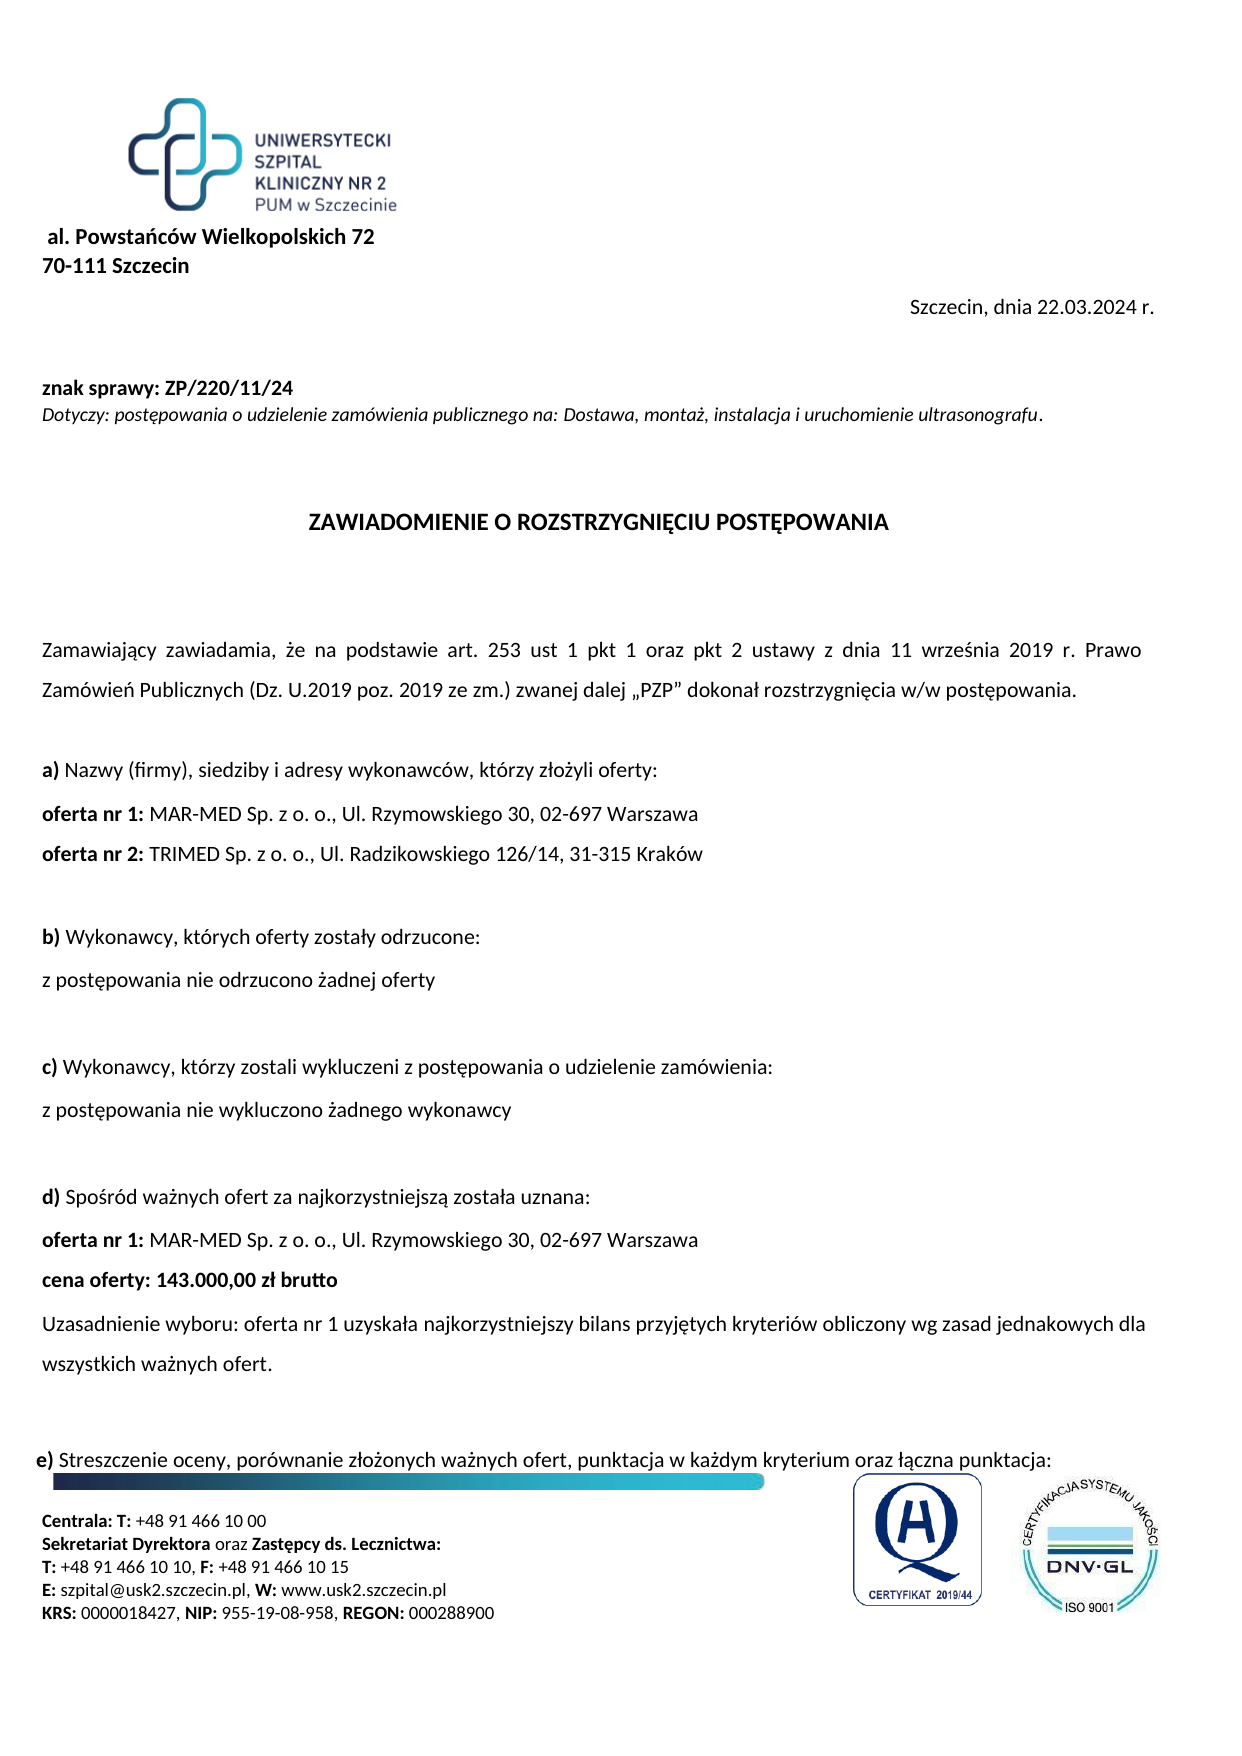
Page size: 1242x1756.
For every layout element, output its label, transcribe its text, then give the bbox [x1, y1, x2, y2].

picture [53, 1473, 765, 1490]
text znak sprawy: ZP/220/11/24 [42, 374, 1155, 401]
text c) Wykonawcy, którzy zostali wykluczeni z postępowania o udzielenie zamówienia: [42, 1053, 1184, 1080]
text d) Spośród ważnych ofert za najkorzystniejszą została uznana: [42, 1183, 1155, 1210]
text Uzasadnienie wyboru: oferta nr 1 uzyskała najkorzystniejszy bilans przyjętych kryteriów obliczony wg zasad jednakowych dla wszystkich ważnych ofert. [42, 1310, 1155, 1376]
text e) Streszczenie oceny, porównanie złożonych ważnych ofert, punktacja w każdym kryterium oraz łączna punktacja: [36, 1446, 1155, 1473]
text b) Wykonawcy, których oferty zostały odrzucone: [42, 923, 1155, 950]
text al. Powstańców Wielkopolskich 72 [42, 222, 1155, 250]
text oferta nr 1: MAR-MED Sp. z o. o., Ul. Rzymowskiego 30, 02-697 Warszawa [42, 800, 1155, 826]
picture [41, 45, 510, 282]
text a) Nazwy (firmy), siedziby i adresy wykonawców, którzy złożyli oferty: [42, 756, 1155, 783]
text z postępowania nie odrzucono żadnej oferty [42, 966, 1184, 993]
text Zamawiający zawiadamia, że na podstawie art. 253 ust 1 pkt 1 oraz pkt 2 ustawy z dnia 11 września 2019 r. Prawo Zamówień Publicznych (Dz. U.2019 poz. 2019 ze zm.) zwanej dalej „PZP” dokonał rozstrzygnięcia w/w postępowania. [42, 636, 1143, 703]
text Szczecin, dnia 22.03.2024 r. [80, 293, 1155, 320]
text ZAWIADOMIENIE O ROZSTRZYGNIĘCIU POSTĘPOWANIA [42, 506, 1156, 537]
text Dotyczy: postępowania o udzielenie zamówienia publicznego na: Dostawa, montaż, instalacja i uruchomienie ultrasonografu. [42, 401, 1155, 426]
text oferta nr 1: MAR-MED Sp. z o. o., Ul. Rzymowskiego 30, 02-697 Warszawa [42, 1226, 1155, 1253]
text oferta nr 2: TRIMED Sp. z o. o., Ul. Radzikowskiego 126/14, 31-315 Kraków [42, 840, 1155, 866]
text cena oferty: 143.000,00 zł brutto [42, 1266, 1155, 1293]
text 70-111 Szczecin [42, 252, 1155, 279]
text z postępowania nie wykluczono żadnego wykonawcy [42, 1096, 1155, 1123]
picture [853, 1473, 982, 1606]
picture [1011, 1476, 1161, 1613]
